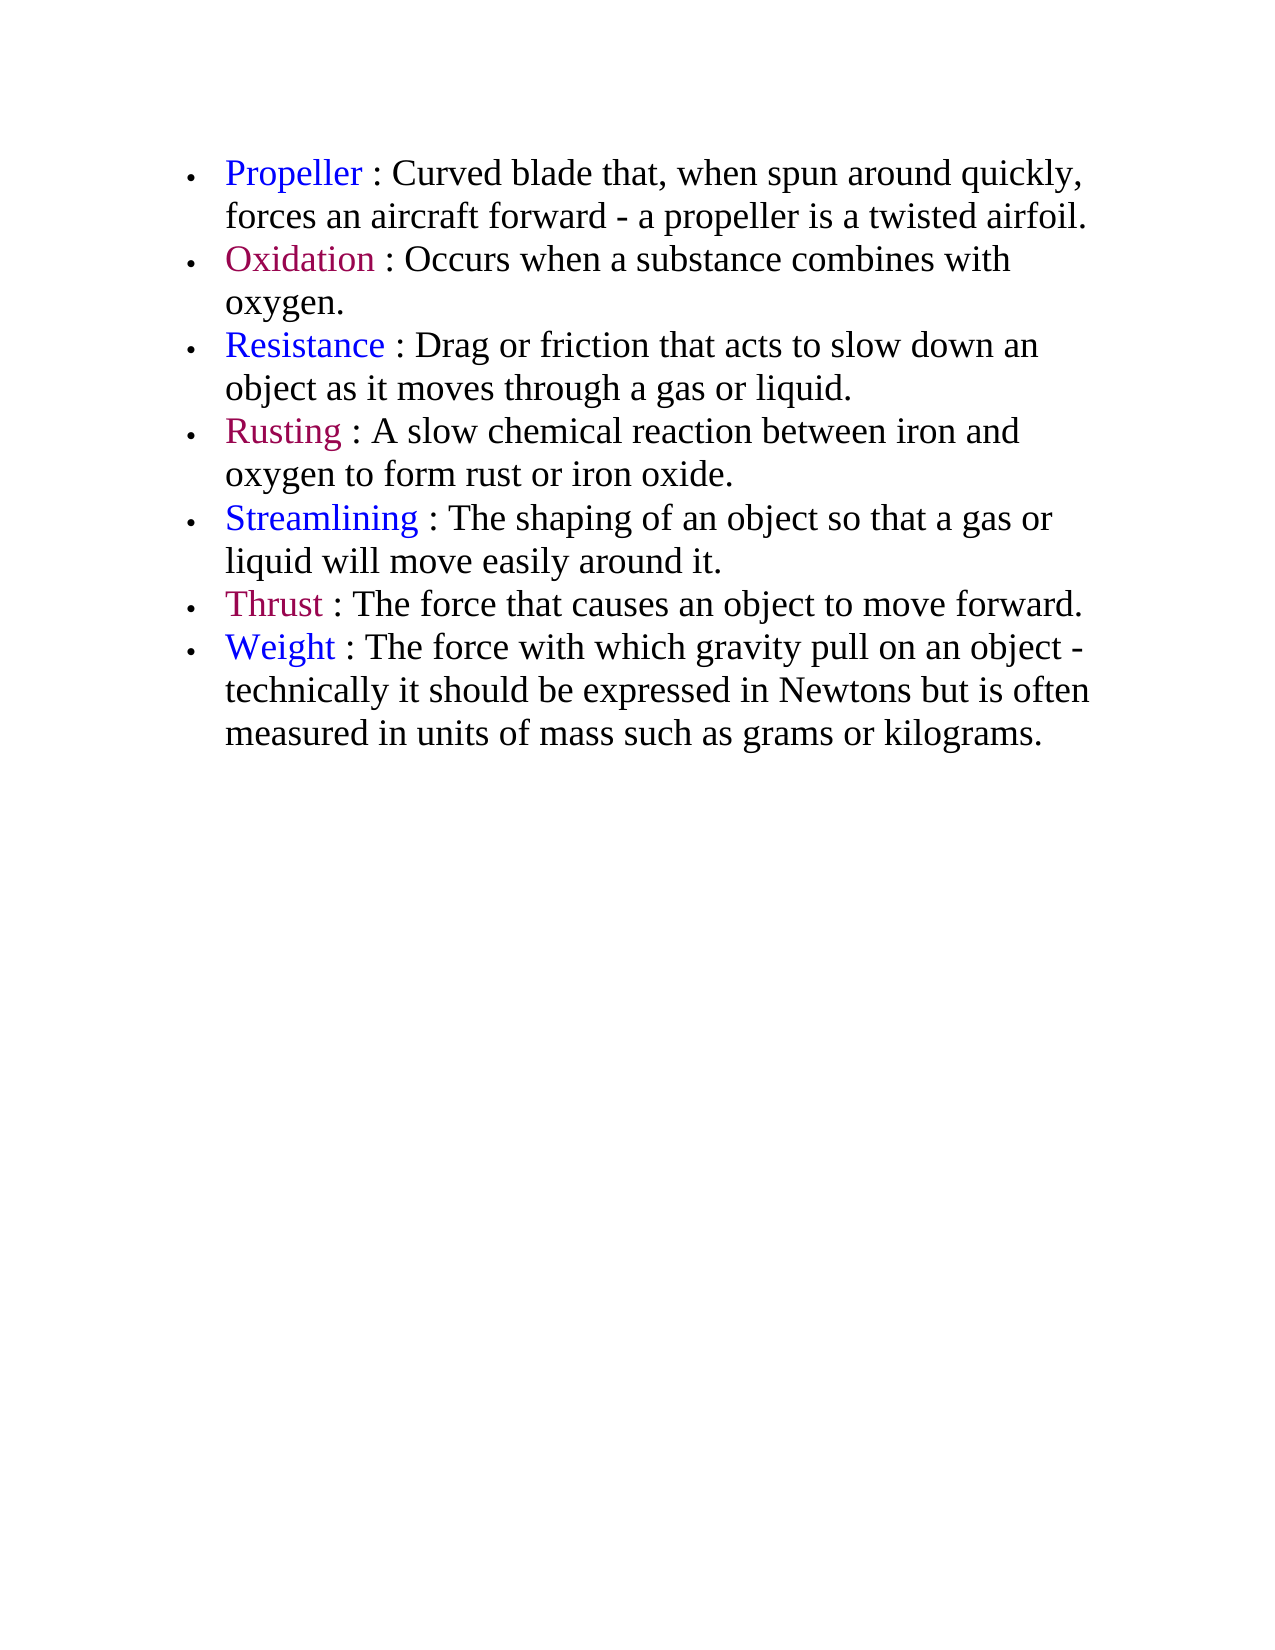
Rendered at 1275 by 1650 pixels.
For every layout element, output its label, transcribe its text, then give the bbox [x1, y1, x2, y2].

list Rusting : A slow chemical reaction between iron and oxygen to form rust or iron oxide. [187, 409, 1125, 495]
list Propeller : Curved blade that, when spun around quickly, forces an aircraft forward - a propeller is a twisted airfoil. [187, 150, 1125, 236]
list Weight : The force with which gravity pull on an object - technically it should be expressed in Newtons but is often measured in units of mass such as grams or kilograms. [187, 624, 1125, 754]
list Resistance : Drag or friction that acts to slow down an object as it moves through a gas or liquid. [187, 322, 1125, 409]
list Oxidation : Occurs when a substance combines with oxygen. [187, 236, 1125, 322]
list Thrust : The force that causes an object to move forward. [187, 581, 1125, 624]
list Streamlining : The shaping of an object so that a gas or liquid will move easily around it. [187, 495, 1125, 581]
